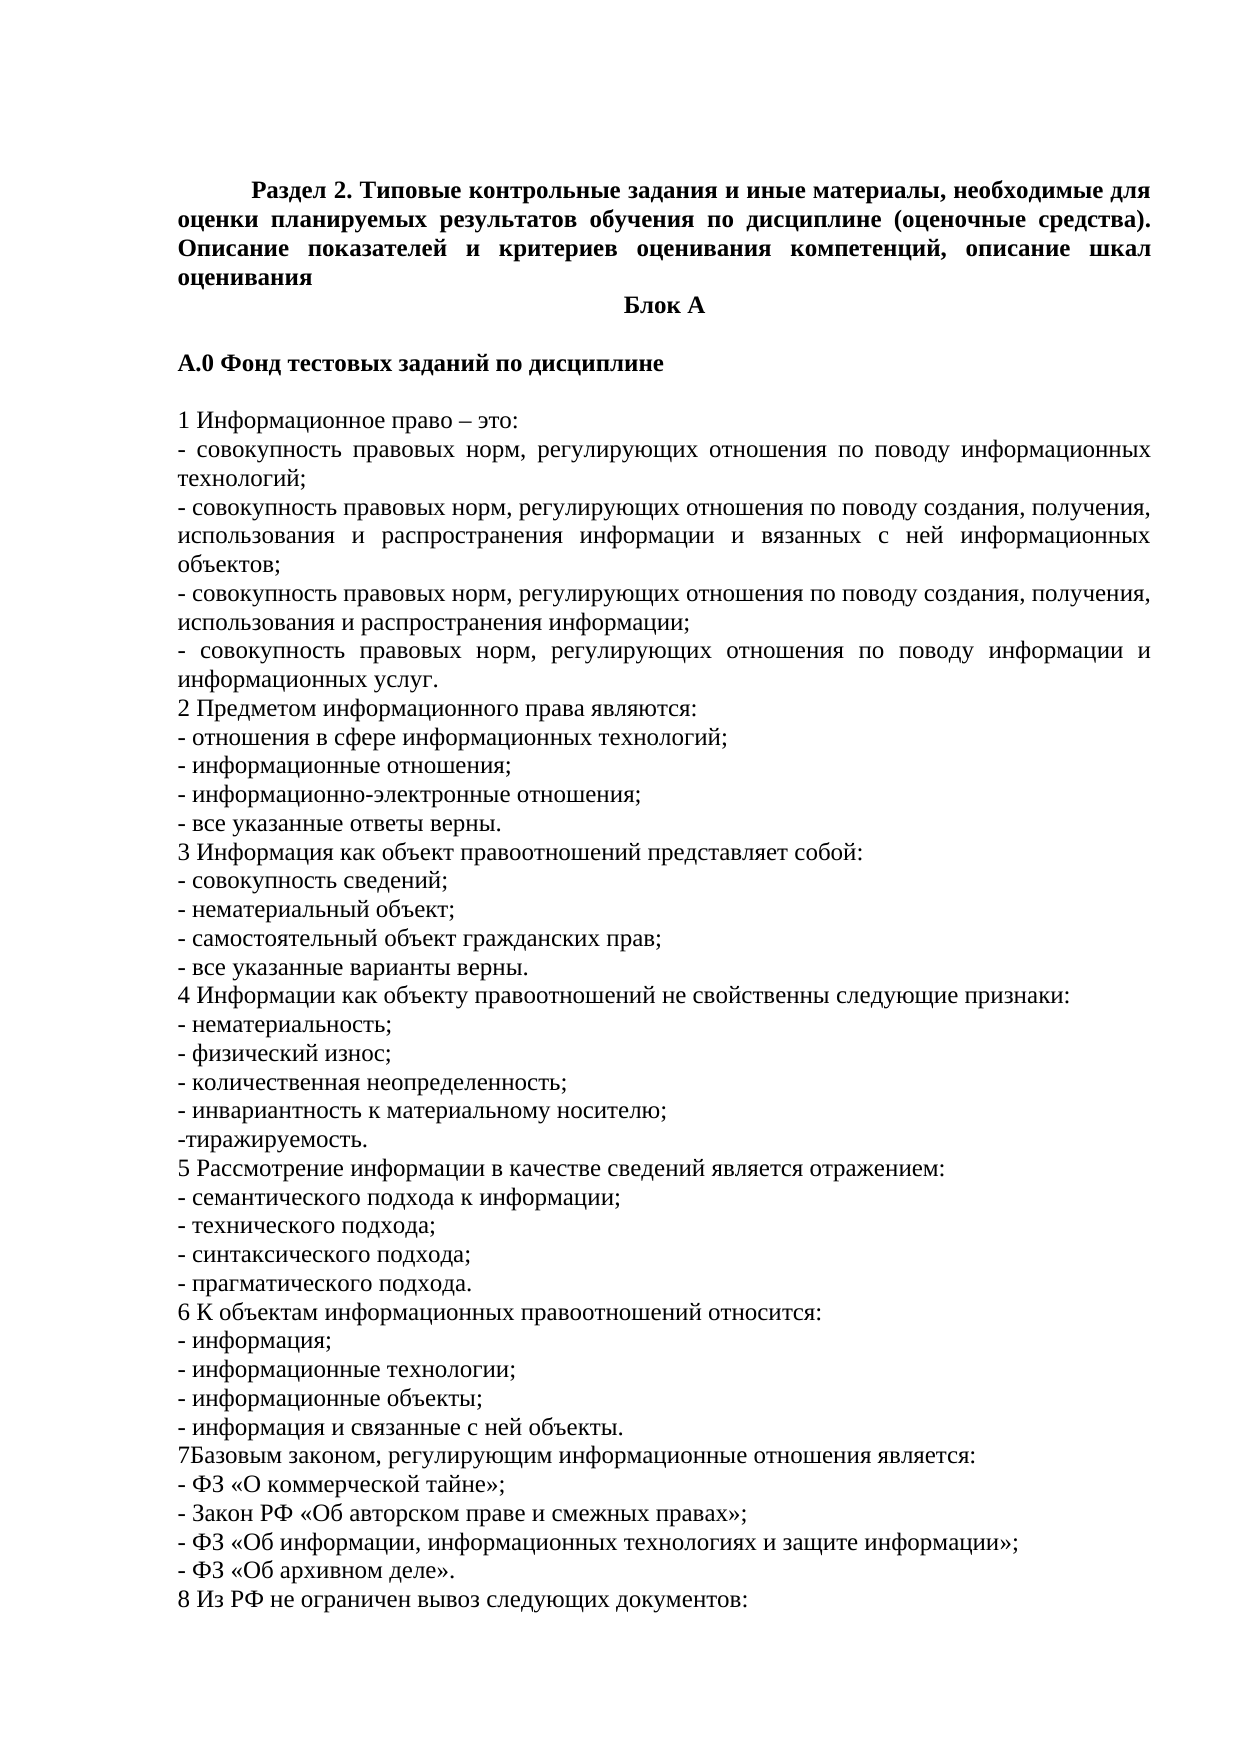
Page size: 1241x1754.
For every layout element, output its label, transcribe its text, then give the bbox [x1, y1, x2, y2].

text - самостоятельный объект гражданских прав; [177, 923, 1152, 952]
text - синтаксического подхода; [177, 1239, 1152, 1268]
text 1 Информационное право – это: [177, 406, 1152, 434]
text А.0 Фонд тестовых заданий по дисциплине [177, 348, 1152, 377]
text 8 Из РФ не ограничен вывоз следующих документов: [177, 1584, 1152, 1613]
text - Закон РФ «Об авторском праве и смежных правах»; [177, 1498, 1152, 1527]
text - прагматического подхода. [177, 1268, 1152, 1297]
text - совокупность правовых норм, регулирующих отношения по поводу информации и информационных услуг. [177, 636, 1152, 693]
text 5 Рассмотрение информации в качестве сведений является отражением: [177, 1153, 1152, 1182]
text - физический износ; [177, 1038, 1152, 1067]
text Раздел 2. Типовые контрольные задания и иные материалы, необходимые для оценки планируемых результатов обучения по дисциплине (оценочные средства). Описание показателей и критериев оценивания компетенций, описание шкал оценивания [177, 176, 1152, 291]
text -тиражируемость. [177, 1124, 1152, 1153]
text - нематериальный объект; [177, 894, 1152, 923]
text - нематериальность; [177, 1009, 1152, 1038]
text - информационные отношения; [177, 751, 1152, 779]
text - технического подхода; [177, 1211, 1152, 1239]
text - ФЗ «Об информации, информационных технологиях и защите информации»; [177, 1527, 1152, 1556]
text Блок А [177, 291, 1152, 319]
text - совокупность правовых норм, регулирующих отношения по поводу информационных технологий; [177, 434, 1152, 492]
text - информационно-электронные отношения; [177, 779, 1152, 808]
text - семантического подхода к информации; [177, 1182, 1152, 1211]
text 4 Информации как объекту правоотношений не свойственны следующие признаки: [177, 981, 1152, 1009]
text - совокупность правовых норм, регулирующих отношения по поводу создания, получения, использования и распространения информации; [177, 578, 1152, 636]
text - инвариантность к материальному носителю; [177, 1096, 1152, 1124]
text - все указанные ответы верны. [177, 808, 1152, 837]
text - информация; [177, 1326, 1152, 1354]
text - количественная неопределенность; [177, 1067, 1152, 1096]
text 6 К объектам информационных правоотношений относится: [177, 1297, 1152, 1326]
text - отношения в сфере информационных технологий; [177, 722, 1152, 751]
text 7Базовым законом, регулирующим информационные отношения является: [177, 1441, 1152, 1469]
text - информация и связанные с ней объекты. [177, 1412, 1152, 1441]
text - все указанные варианты верны. [177, 952, 1152, 981]
text - ФЗ «О коммерческой тайне»; [177, 1469, 1152, 1498]
text - ФЗ «Об архивном деле». [177, 1556, 1152, 1584]
text - совокупность сведений; [177, 866, 1152, 894]
text - совокупность правовых норм, регулирующих отношения по поводу создания, получения, использования и распространения информации и вязанных с ней информационных объектов; [177, 492, 1152, 578]
text 3 Информация как объект правоотношений представляет собой: [177, 837, 1152, 866]
text 2 Предметом информационного права являются: [177, 693, 1152, 722]
text - информационные технологии; [177, 1354, 1152, 1383]
text - информационные объекты; [177, 1383, 1152, 1412]
